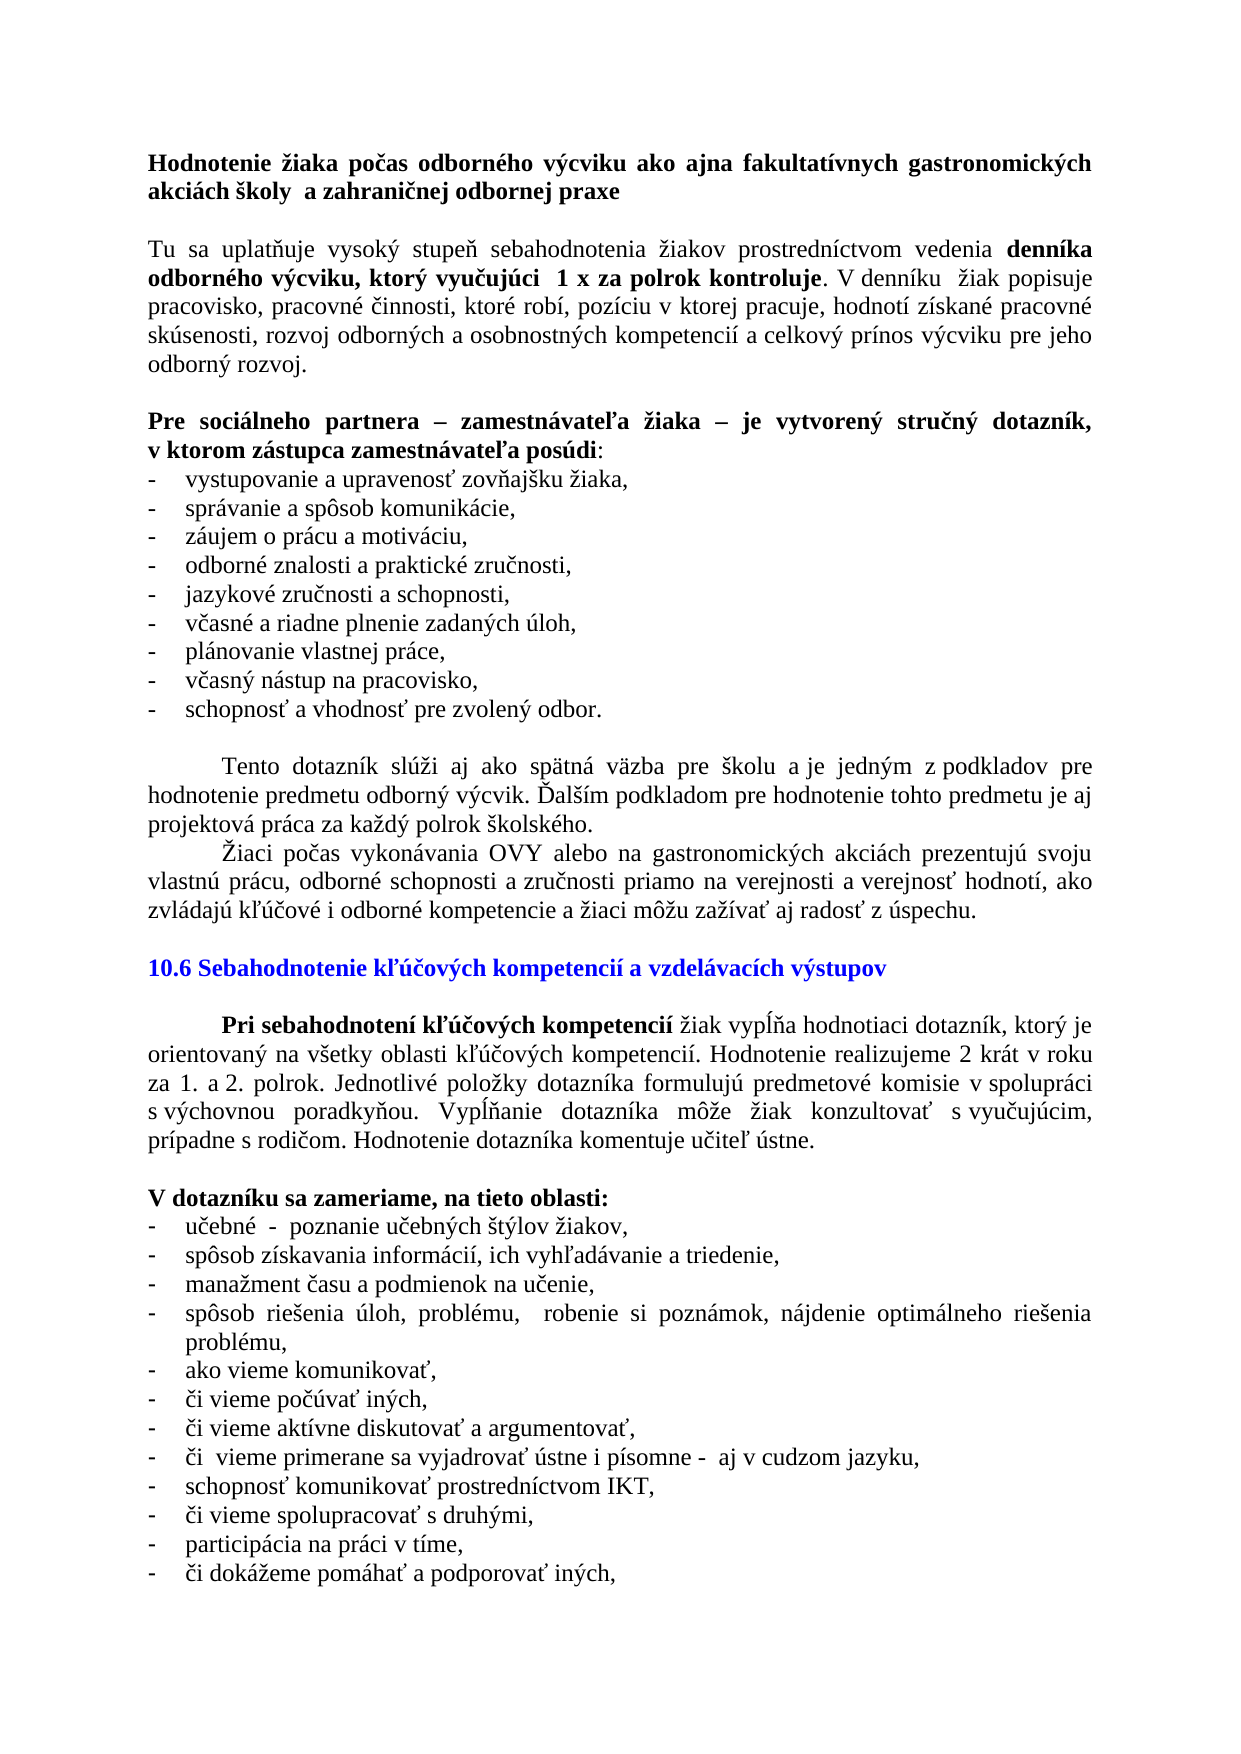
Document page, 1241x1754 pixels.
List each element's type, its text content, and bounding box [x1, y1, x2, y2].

list jazykové zručnosti a schopnosti, [148, 579, 1093, 608]
text Tu sa uplatňuje vysoký stupeň sebahodnotenia žiakov prostredníctvom vedenia denníka odborného výcviku, ktorý vyučujúci 1 x za polrok kontroluje. V denníku žiak popisuje pracovisko, pracovné činnosti, ktoré robí, pozíciu v ktorej pracuje, hodnotí získané pracovné skúsenosti, rozvoj odborných a osobnostných kompetencií a celkový prínos výcviku pre jeho odborný rozvoj. [148, 234, 1093, 378]
list schopnosť komunikovať prostredníctvom IKT, [148, 1471, 1093, 1500]
list odborné znalosti a praktické zručnosti, [148, 550, 1093, 579]
text V dotazníku sa zameriame, na tieto oblasti: [148, 1183, 1093, 1211]
list včasné a riadne plnenie zadaných úloh, [148, 608, 1093, 636]
list manažment času a podmienok na učenie, [148, 1269, 1093, 1298]
text Pre sociálneho partnera – zamestnávateľa žiaka – je vytvorený stručný dotazník, v ktorom zástupca zamestnávateľa posúdi: [148, 406, 1093, 464]
list učebné - poznanie učebných štýlov žiakov, [148, 1211, 1093, 1240]
list plánovanie vlastnej práce, [148, 636, 1093, 665]
list spôsob riešenia úloh, problému, robenie si poznámok, nájdenie optimálneho riešenia problému, [148, 1298, 1093, 1356]
text Hodnotenie žiaka počas odborného výcviku ako ajna fakultatívnych gastronomických akciách školy a zahraničnej odbornej praxe [148, 148, 1093, 205]
list či vieme počúvať iných, [148, 1384, 1093, 1413]
list ako vieme komunikovať, [148, 1356, 1093, 1384]
list či dokážeme pomáhať a podporovať iných, [148, 1557, 1093, 1586]
list či vieme spolupracovať s druhými, [148, 1500, 1093, 1529]
text 10.6 Sebahodnotenie kľúčových kompetencií a vzdelávacích výstupov [148, 953, 1093, 981]
list participácia na práci v tíme, [148, 1529, 1093, 1557]
list správanie a spôsob komunikácie, [148, 493, 1093, 521]
text Pri sebahodnotení kľúčových kompetencií žiak vypĺňa hodnotiaci dotazník, ktorý je orientovaný na všetky oblasti kľúčových kompetencií. Hodnotenie realizujeme 2 krát v roku za 1. a 2. polrok. Jednotlivé položky dotazníka formulujú predmetové komisie v spolupráci s výchovnou poradkyňou. Vypĺňanie dotazníka môže žiak konzultovať s vyučujúcim, prípadne s rodičom. Hodnotenie dotazníka komentuje učiteľ ústne. [148, 1010, 1093, 1154]
list záujem o prácu a motiváciu, [148, 521, 1093, 550]
list či vieme primerane sa vyjadrovať ústne i písomne - aj v cudzom jazyku, [148, 1442, 1093, 1471]
list či vieme aktívne diskutovať a argumentovať, [148, 1413, 1093, 1442]
list vystupovanie a upravenosť zovňajšku žiaka, [148, 464, 1093, 493]
list schopnosť a vhodnosť pre zvolený odbor. [148, 694, 1093, 723]
text Tento dotazník slúži aj ako spätná väzba pre školu a je jedným z podkladov pre hodnotenie predmetu odborný výcvik. Ďalším podkladom pre hodnotenie tohto predmetu je aj projektová práca za každý polrok školského. [148, 751, 1093, 838]
list spôsob získavania informácií, ich vyhľadávanie a triedenie, [148, 1240, 1093, 1269]
list včasný nástup na pracovisko, [148, 665, 1093, 694]
text Žiaci počas vykonávania OVY alebo na gastronomických akciách prezentujú svoju vlastnú prácu, odborné schopnosti a zručnosti priamo na verejnosti a verejnosť hodnotí, ako zvládajú kľúčové i odborné kompetencie a žiaci môžu zažívať aj radosť z úspechu. [148, 838, 1093, 924]
